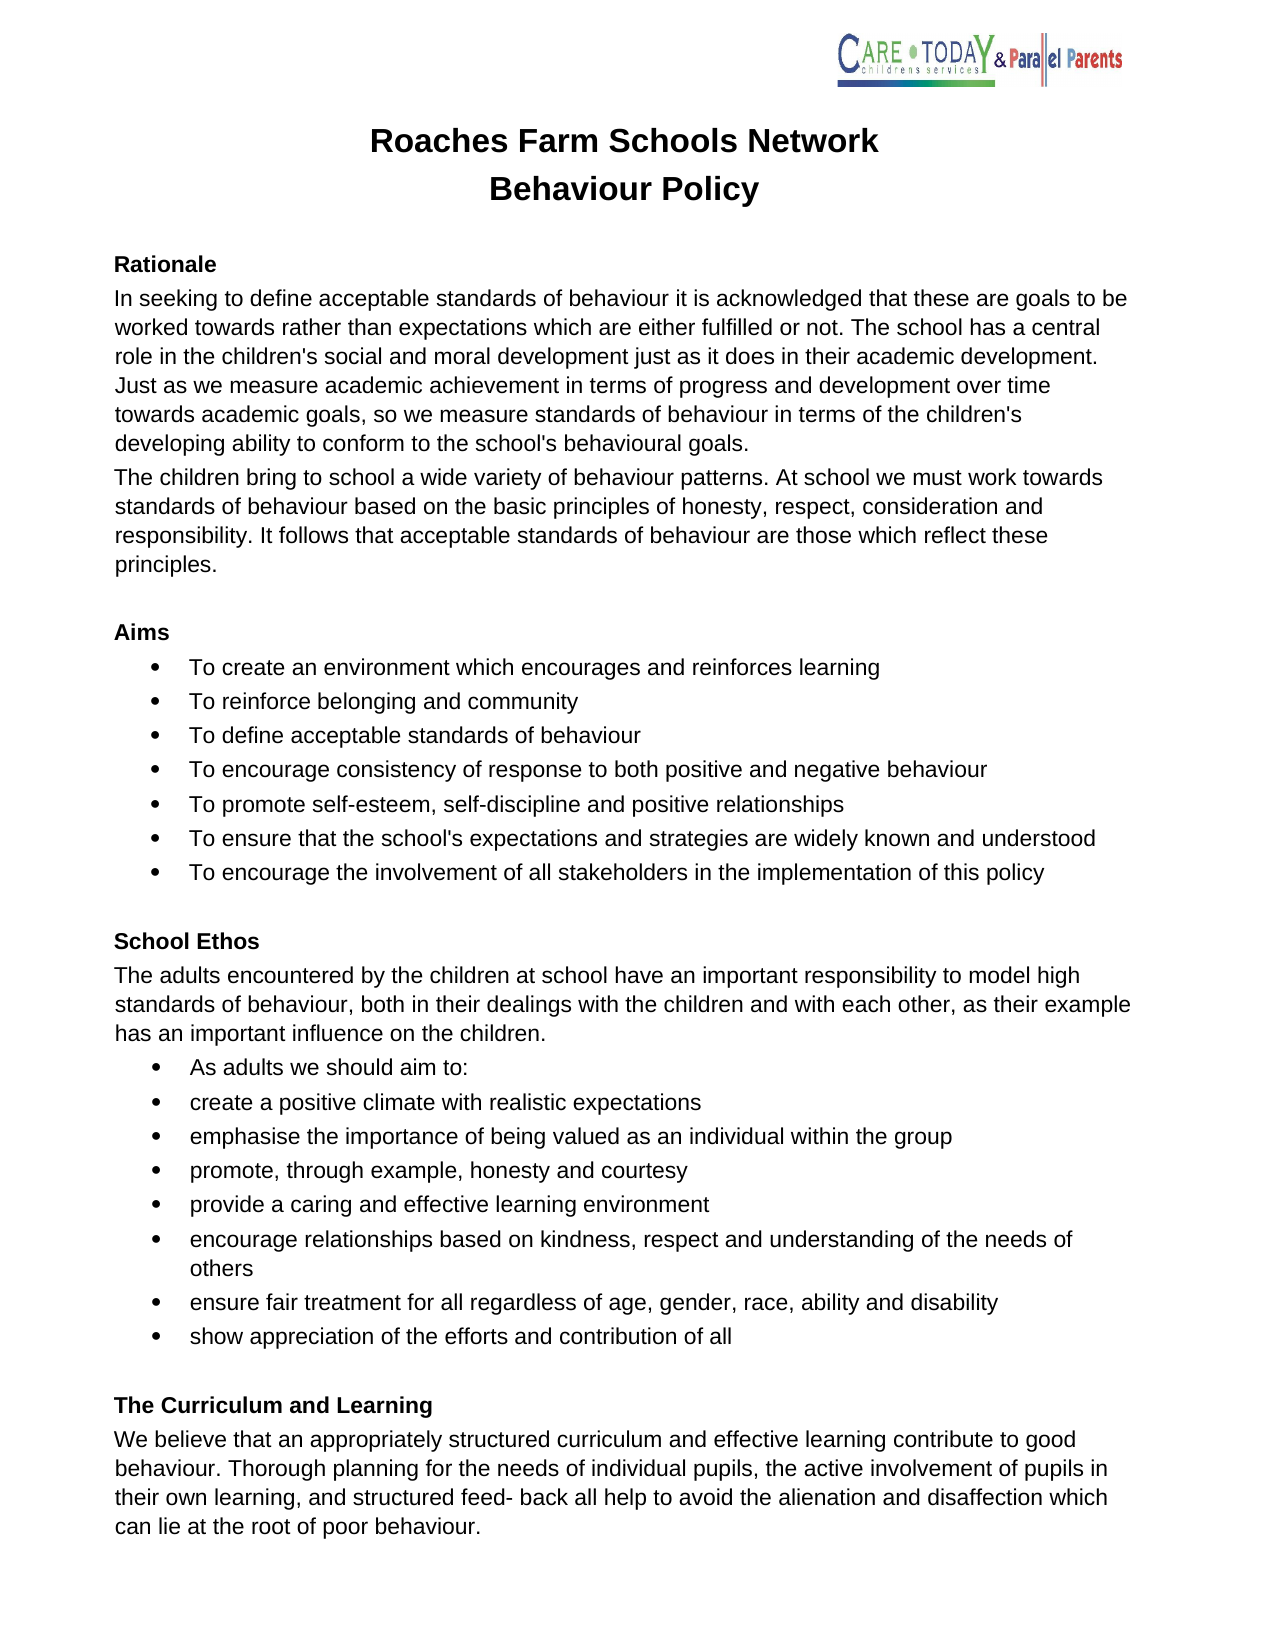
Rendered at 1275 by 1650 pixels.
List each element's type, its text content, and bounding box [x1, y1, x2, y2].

list provide a caring and effective learning environment [152, 1191, 1135, 1218]
list encourage relationships based on kindness, respect and understanding of the needs of others [152, 1226, 1135, 1281]
list ensure fair treatment for all regardless of age, gender, race, ability and disability [152, 1289, 1135, 1315]
text We believe that an appropriately structured curriculum and effective learning contribute to good behaviour. Thorough planning for the needs of individual pupils, the active involvement of pupils in their own learning, and structured feed- back all help to avoid the alienation and disaffection which can lie at the root of poor behaviour. [113, 1426, 1135, 1539]
list show appreciation of the efforts and contribution of all [152, 1323, 1135, 1349]
text Behaviour Policy [113, 169, 1135, 207]
list To define acceptable standards of behaviour [151, 722, 1135, 748]
list To reinforce belonging and community [151, 688, 1135, 714]
text Rationale [113, 251, 1135, 277]
list promote, through example, honesty and courtesy [152, 1157, 1135, 1183]
text Aims [113, 619, 1135, 646]
picture [837, 33, 1122, 87]
list To ensure that the school's expectations and strategies are widely known and understood [151, 825, 1135, 851]
list To encourage the involvement of all stakeholders in the implementation of this policy [151, 859, 1135, 886]
text Roaches Farm Schools Network [113, 121, 1135, 160]
list emphasise the importance of being valued as an individual within the group [152, 1123, 1135, 1149]
text School Ethos [113, 928, 1135, 954]
text The children bring to school a wide variety of behaviour patterns. At school we must work towards standards of behaviour based on the basic principles of honesty, respect, consideration and responsibility. It follows that acceptable standards of behaviour are those which reflect these principles. [113, 464, 1135, 577]
list To promote self-esteem, self-discipline and positive relationships [151, 791, 1135, 817]
list To encourage consistency of response to both positive and negative behaviour [151, 756, 1135, 783]
text In seeking to define acceptable standards of behaviour it is acknowledged that these are goals to be worked towards rather than expectations which are either fulfilled or not. The school has a central role in the children's social and moral development just as it does in their academic development. Just as we measure academic achievement in terms of progress and development over time towards academic goals, so we measure standards of behaviour in terms of the children's developing ability to conform to the school's behavioural goals. [113, 285, 1135, 456]
text The adults encountered by the children at school have an important responsibility to model high standards of behaviour, both in their dealings with the children and with each other, as their example has an important influence on the children. [113, 962, 1135, 1046]
list create a positive climate with realistic expectations [152, 1088, 1135, 1115]
list To create an environment which encourages and reinforces learning [151, 653, 1135, 680]
text The Curriculum and Learning [113, 1392, 1135, 1418]
list As adults we should aim to: [152, 1054, 1135, 1081]
